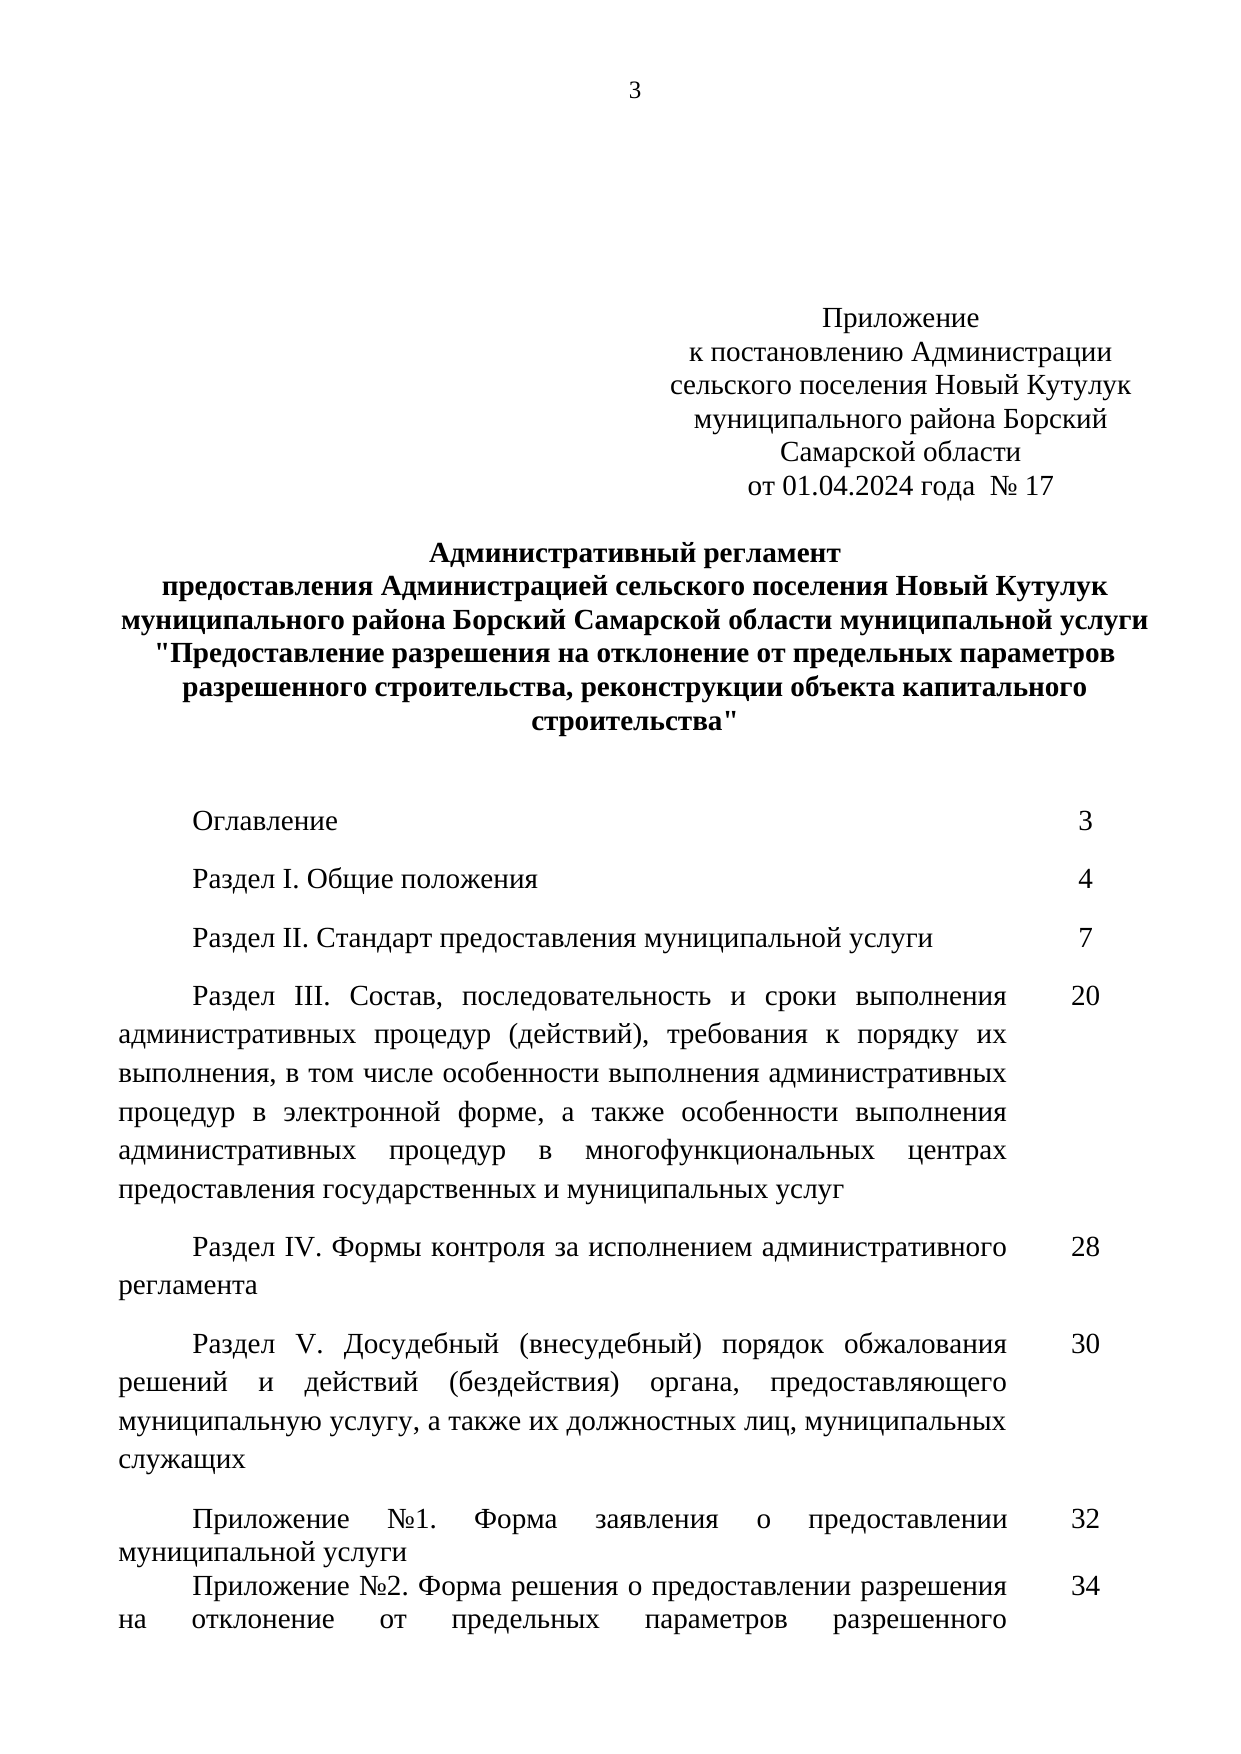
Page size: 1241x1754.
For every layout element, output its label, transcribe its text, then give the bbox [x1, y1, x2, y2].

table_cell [107, 1568, 1019, 1635]
table_cell 34 [1019, 1568, 1152, 1635]
text Административный регламент [118, 535, 1152, 568]
text предоставления Администрацией сельского поселения Новый Кутулук муниципального района Борский Самарской области муниципальной услуги "Предоставление разрешения на отклонение от предельных параметров разрешенного строительства, реконструкции объекта капитального строительства" [118, 568, 1152, 736]
table_header Оглавление [107, 803, 1019, 862]
table_cell Приложение №1. Форма заявления о предоставлении муниципальной услуги [107, 1501, 1019, 1568]
text муниципального района Борский [650, 401, 1152, 434]
table_cell Раздел III. Состав, последовательность и сроки выполнения административных процедур (действий), требования к порядку их выполнения, в том числе особенности выполнения административных процедур в электронной форме, а также особенности выполнения административных процедур в многофункциональных центрах предоставления государственных и муниципальных услуг [107, 978, 1019, 1229]
text Приложение [650, 300, 1152, 334]
text к постановлению Администрации сельского поселения Новый Кутулук [650, 334, 1152, 401]
table_cell 20 [1019, 978, 1152, 1229]
table_cell Раздел IV. Формы контроля за исполнением административного регламента [107, 1229, 1019, 1326]
table_cell Раздел V. Досудебный (внесудебный) порядок обжалования решений и действий (бездействия) органа, предоставляющего муниципальную услугу, а также их должностных лиц, муниципальных служащих [107, 1326, 1019, 1501]
table_cell 7 [1019, 920, 1152, 978]
table_cell 4 [1019, 862, 1152, 920]
table_cell 28 [1019, 1229, 1152, 1326]
table_cell Раздел II. Стандарт предоставления муниципальной услуги [107, 920, 1019, 978]
table_cell 30 [1019, 1326, 1152, 1501]
text от 01.04.2024 года № 17 [650, 468, 1152, 501]
table_header 3 [1019, 803, 1152, 862]
table_cell Раздел I. Общие положения [107, 862, 1019, 920]
text Самарской области [650, 434, 1152, 468]
table_cell 32 [1019, 1501, 1152, 1568]
